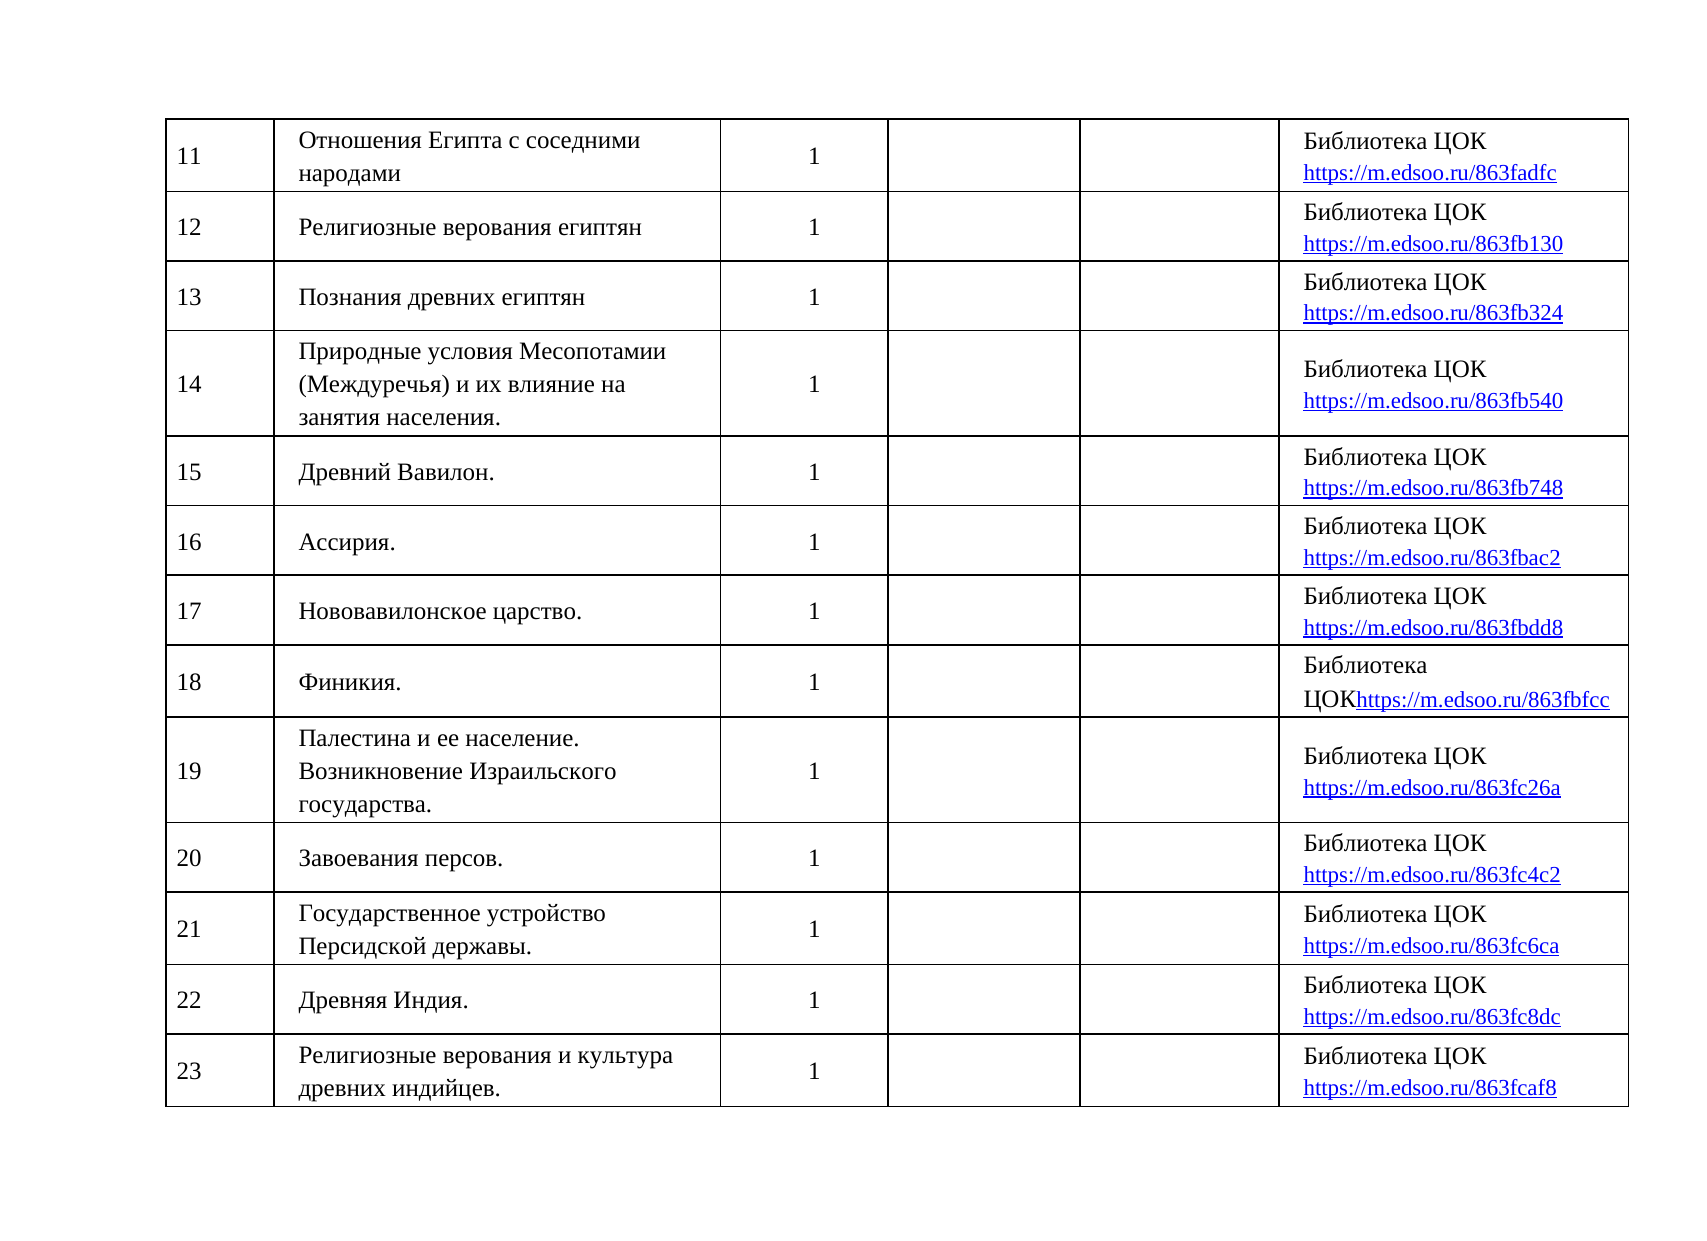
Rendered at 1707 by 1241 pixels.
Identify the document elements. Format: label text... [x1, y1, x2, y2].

table_cell [1081, 192, 1278, 260]
table_cell 1 [721, 965, 887, 1033]
table_cell Библиотека ЦОК https://m.edsoo.ru/863fcaf8 [1280, 1035, 1628, 1106]
table_cell [1081, 1035, 1278, 1106]
table_cell 1 [721, 506, 887, 574]
table_cell 16 [167, 506, 273, 574]
table_cell 1 [721, 120, 887, 191]
table_cell [889, 965, 1079, 1033]
table_cell Древняя Индия. [275, 965, 720, 1033]
table_cell [889, 120, 1079, 191]
table_cell [1081, 437, 1278, 505]
table_cell Палестина и ее население. Возникновение Израильского государства. [275, 718, 720, 822]
table_cell [889, 893, 1079, 964]
table_cell [1081, 331, 1278, 435]
table_cell 1 [721, 331, 887, 435]
table_cell 17 [167, 576, 273, 644]
table_cell [1081, 965, 1278, 1033]
table_cell Библиотека ЦОК https://m.edsoo.ru/863fb748 [1280, 437, 1628, 505]
table_cell 20 [167, 823, 273, 891]
table_cell [1081, 262, 1278, 330]
table_cell 23 [167, 1035, 273, 1106]
table_cell 14 [167, 331, 273, 435]
table_cell 1 [721, 1035, 887, 1106]
table_cell Библиотека ЦОК https://m.edsoo.ru/863fc26a [1280, 718, 1628, 822]
table_cell 11 [167, 120, 273, 191]
table_cell [889, 437, 1079, 505]
table_cell 1 [721, 576, 887, 644]
table_cell Отношения Египта с соседними народами [275, 120, 720, 191]
table_cell [889, 506, 1079, 574]
table_cell Нововавилонское царство. [275, 576, 720, 644]
table_cell Библиотека ЦОК https://m.edsoo.ru/863fc6ca [1280, 893, 1628, 964]
table_cell Библиотека ЦОК https://m.edsoo.ru/863fb324 [1280, 262, 1628, 330]
table_cell [1081, 893, 1278, 964]
table_cell 1 [721, 192, 887, 260]
table_cell 13 [167, 262, 273, 330]
table_cell [889, 646, 1079, 716]
table_cell Библиотека ЦОК https://m.edsoo.ru/863fc8dc [1280, 965, 1628, 1033]
table_cell [889, 576, 1079, 644]
table_cell 1 [721, 893, 887, 964]
table_cell [1081, 823, 1278, 891]
table_cell Библиотека ЦОК https://m.edsoo.ru/863fc4c2 [1280, 823, 1628, 891]
table_cell [889, 1035, 1079, 1106]
table_cell Природные условия Месопотамии (Междуречья) и их влияние на занятия населения. [275, 331, 720, 435]
table_cell [1081, 576, 1278, 644]
table_cell Библиотека ЦОК https://m.edsoo.ru/863fb540 [1280, 331, 1628, 435]
table_cell 1 [721, 437, 887, 505]
table_cell [889, 823, 1079, 891]
table_cell 22 [167, 965, 273, 1033]
table_cell [1081, 646, 1278, 716]
table_cell 21 [167, 893, 273, 964]
table_cell 1 [721, 646, 887, 716]
table_cell Завоевания персов. [275, 823, 720, 891]
table_cell Библиотека ЦОК https://m.edsoo.ru/863fbac2 [1280, 506, 1628, 574]
table_cell Государственное устройство Персидской державы. [275, 893, 720, 964]
table_cell [889, 718, 1079, 822]
table_cell [889, 192, 1079, 260]
table_cell Религиозные верования и культура древних индийцев. [275, 1035, 720, 1106]
table_cell 15 [167, 437, 273, 505]
table_cell 18 [167, 646, 273, 716]
table_cell Религиозные верования египтян [275, 192, 720, 260]
table_cell Ассирия. [275, 506, 720, 574]
table_cell [889, 331, 1079, 435]
table_cell Древний Вавилон. [275, 437, 720, 505]
table_cell Библиотека ЦОК https://m.edsoo.ru/863fadfc [1280, 120, 1628, 191]
table_cell 1 [721, 823, 887, 891]
table_cell [889, 262, 1079, 330]
table_cell 12 [167, 192, 273, 260]
table_cell 1 [721, 718, 887, 822]
table_cell Финикия. [275, 646, 720, 716]
table_cell [1081, 120, 1278, 191]
table_cell Библиотека ЦОК https://m.edsoo.ru/863fb130 [1280, 192, 1628, 260]
table_cell [1081, 718, 1278, 822]
table_cell [1081, 506, 1278, 574]
table_cell 19 [167, 718, 273, 822]
table_cell Библиотека ЦОК https://m.edsoo.ru/863fbdd8 [1280, 576, 1628, 644]
table_cell Библиотека ЦОКhttps://m.edsoo.ru/863fbfcc [1280, 646, 1628, 716]
table_cell 1 [721, 262, 887, 330]
table_cell Познания древних египтян [275, 262, 720, 330]
